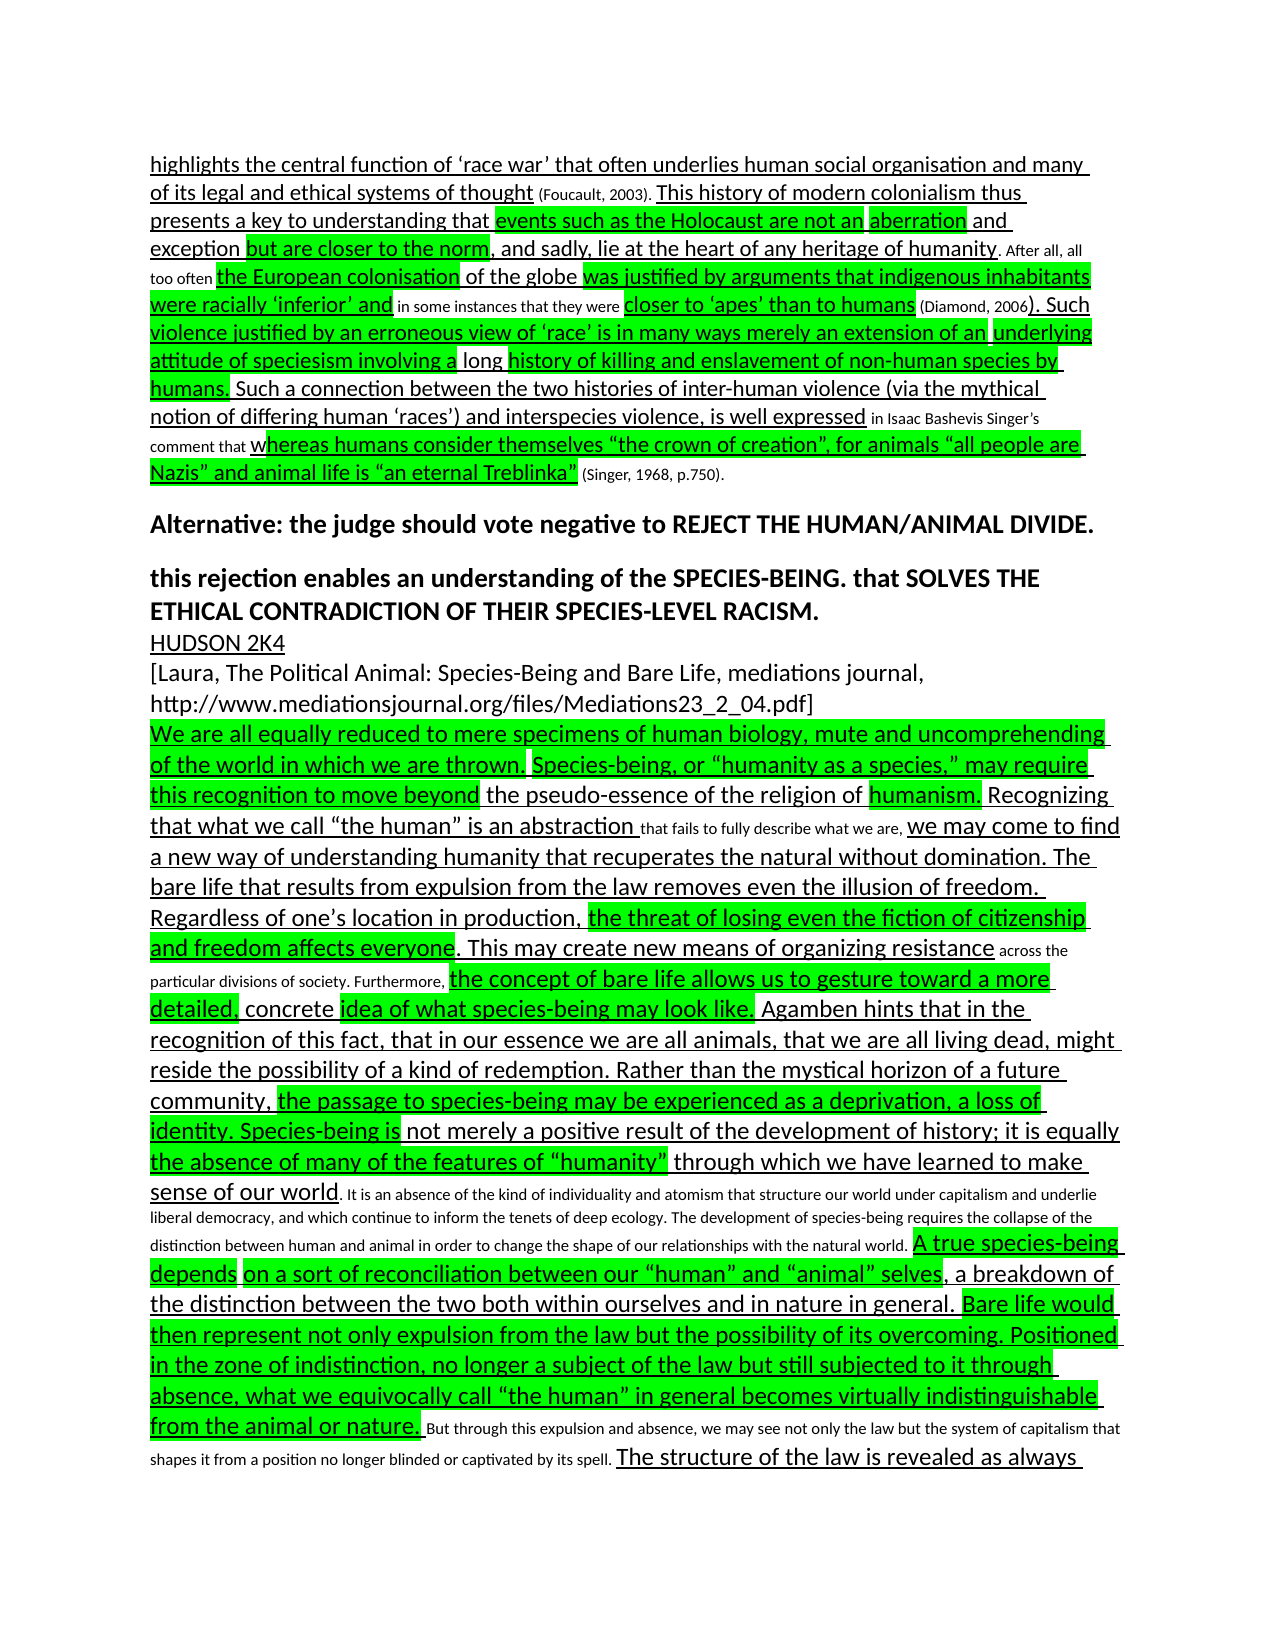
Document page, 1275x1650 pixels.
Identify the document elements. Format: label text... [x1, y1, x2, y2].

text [150, 150, 1095, 486]
text [Laura, The Political Animal: Species-Being and Bare Life, mediations journal, http://www.mediationsjournal.org/files/Mediations23_2_04.pdf] [150, 657, 1125, 718]
subtitle Alternative: the judge should vote negative to REJECT THE HUMAN/ANIMAL DIVIDE. [150, 507, 1125, 540]
text HUDSON 2K4 [150, 627, 1125, 657]
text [150, 1255, 1125, 1471]
subtitle this rejection enables an understanding of the SPECIES-BEING. that SOLVES THE ETHICAL CONTRADICTION OF THEIR SPECIES-LEVEL RACISM. [150, 561, 1125, 627]
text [150, 718, 1125, 1284]
